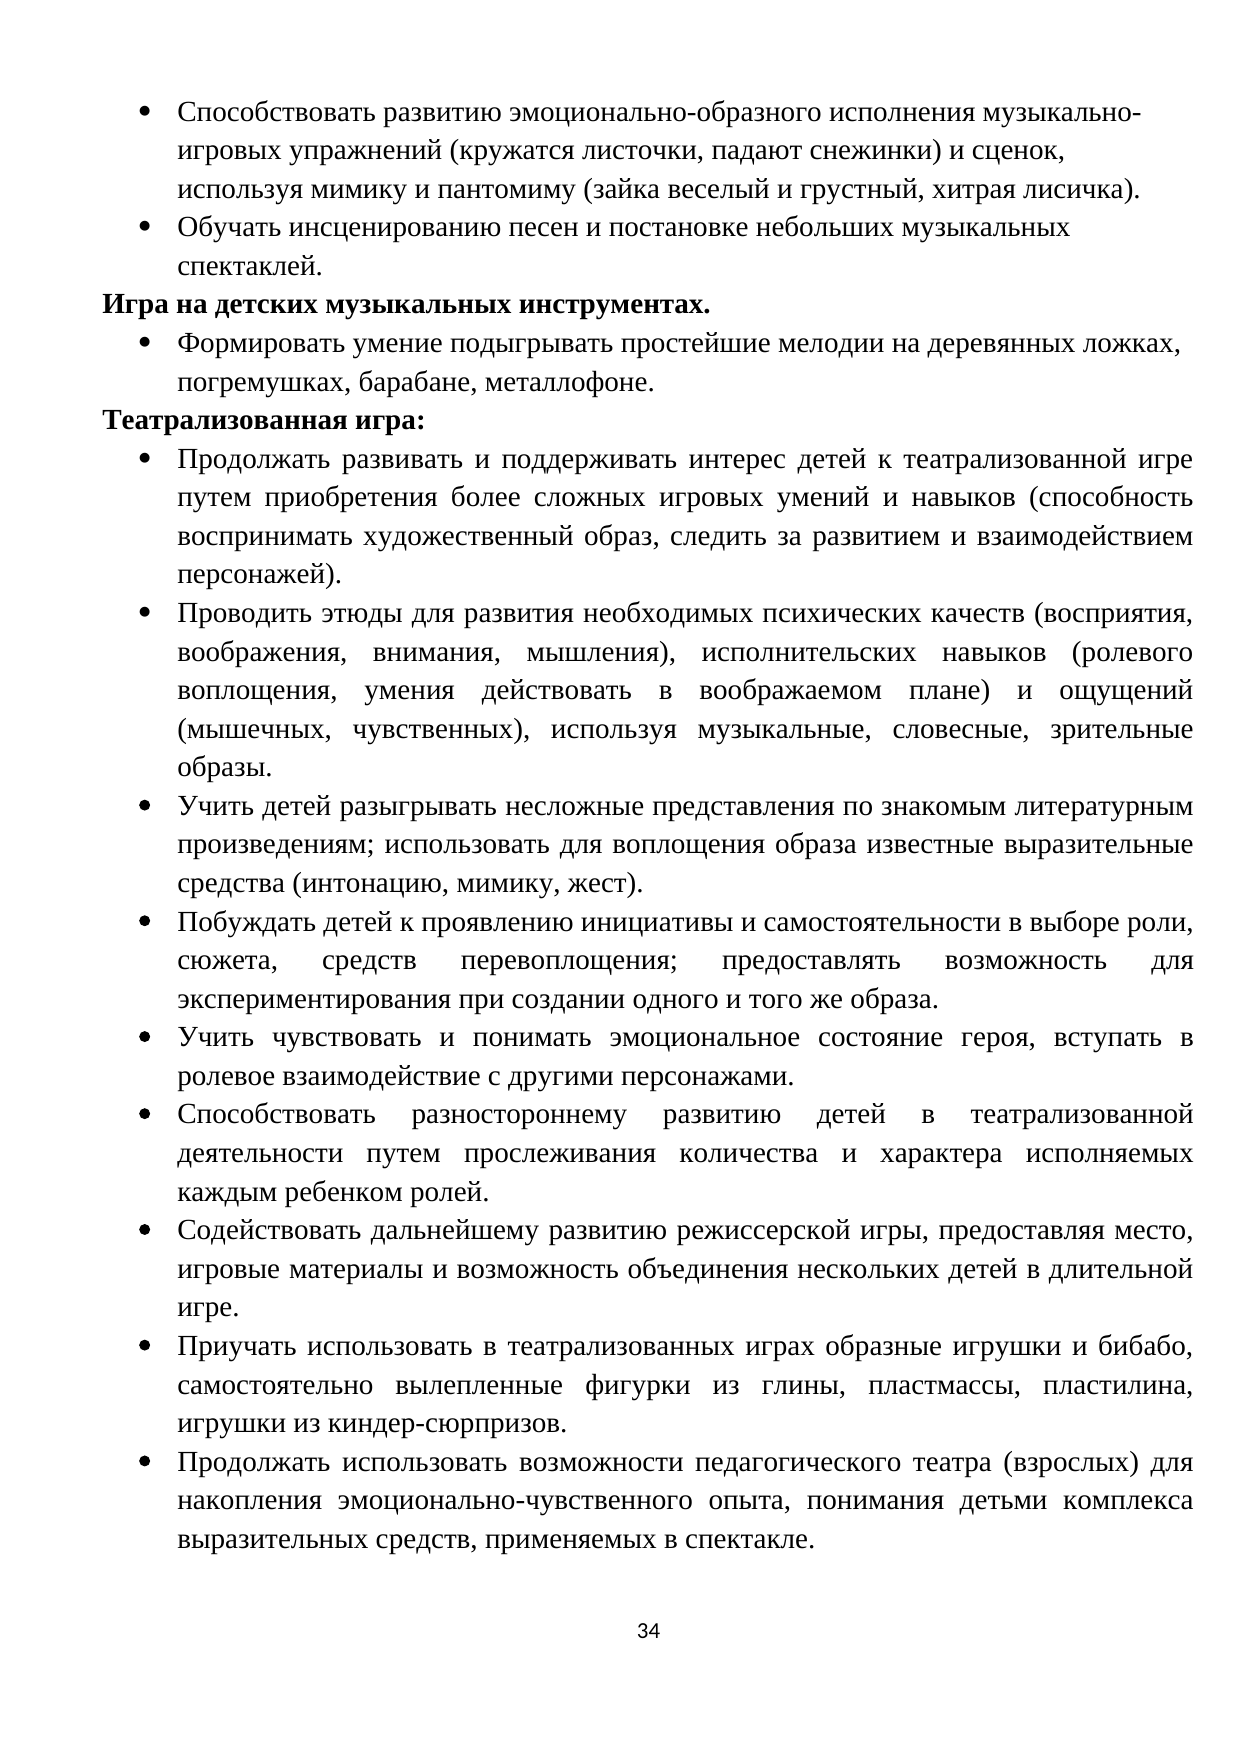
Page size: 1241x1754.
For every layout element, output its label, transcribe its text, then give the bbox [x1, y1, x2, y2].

list Содействовать дальнейшему развитию режиссерской игры, предоставляя место, игровые материалы и возможность объединения нескольких детей в длительной игре. [139, 1212, 1194, 1323]
list Способствовать разностороннему развитию детей в театрализованной деятельности путем прослеживания количества и характера исполняемых каждым ребенком ролей. [139, 1097, 1194, 1207]
list Формировать умение подыгрывать простейшие мелодии на деревянных ложках, погремушках, барабане, металлофоне. [139, 325, 1194, 397]
list Продолжать использовать возможности педагогического театра (взрослых) для накопления эмоционально-чувственного опыта, понимания детьми комплекса выразительных средств, применяемых в спектакле. [139, 1444, 1194, 1554]
list Проводить этюды для развития необходимых психических качеств (восприятия, воображения, внимания, мышления), исполнительских навыков (ролевого воплощения, умения действовать в воображаемом плане) и ощущений (мышечных, чувственных), используя музыкальные, словесные, зрительные образы. [139, 595, 1194, 783]
list Учить детей разыгрывать несложные представления по знакомым литературным произведениям; использовать для воплощения образа известные выразительные средства (интонацию, мимику, жест). [139, 788, 1194, 899]
list Приучать использовать в театрализованных играх образные игрушки и бибабо, самостоятельно вылепленные фигурки из глины, пластмассы, пластилина, игрушки из киндер-сюрпризов. [139, 1328, 1194, 1439]
text Театрализованная игра: [102, 402, 1194, 436]
text Игра на детских музыкальных инструментах. [102, 287, 1194, 320]
list Учить чувствовать и понимать эмоциональное состояние героя, вступать в ролевое взаимодействие с другими персонажами. [139, 1019, 1194, 1092]
list Обучать инсценированию песен и постановке небольших музыкальных спектаклей. [139, 209, 1194, 282]
list Продолжать развивать и поддерживать интерес детей к театрализованной игре путем приобретения более сложных игровых умений и навыков (способность воспринимать художественный образ, следить за развитием и взаимодействием персонажей). [139, 441, 1194, 590]
list Побуждать детей к проявлению инициативы и самостоятельности в выборе роли, сюжета, средств перевоплощения; предоставлять возможность для экспериментирования при создании одного и того же образа. [139, 904, 1194, 1014]
list Способствовать развитию эмоционально-образного исполнения музыкально-игровых упражнений (кружатся листочки, падают снежинки) и сценок, используя мимику и пантомиму (зайка веселый и грустный, хитрая лисичка). [139, 94, 1194, 204]
